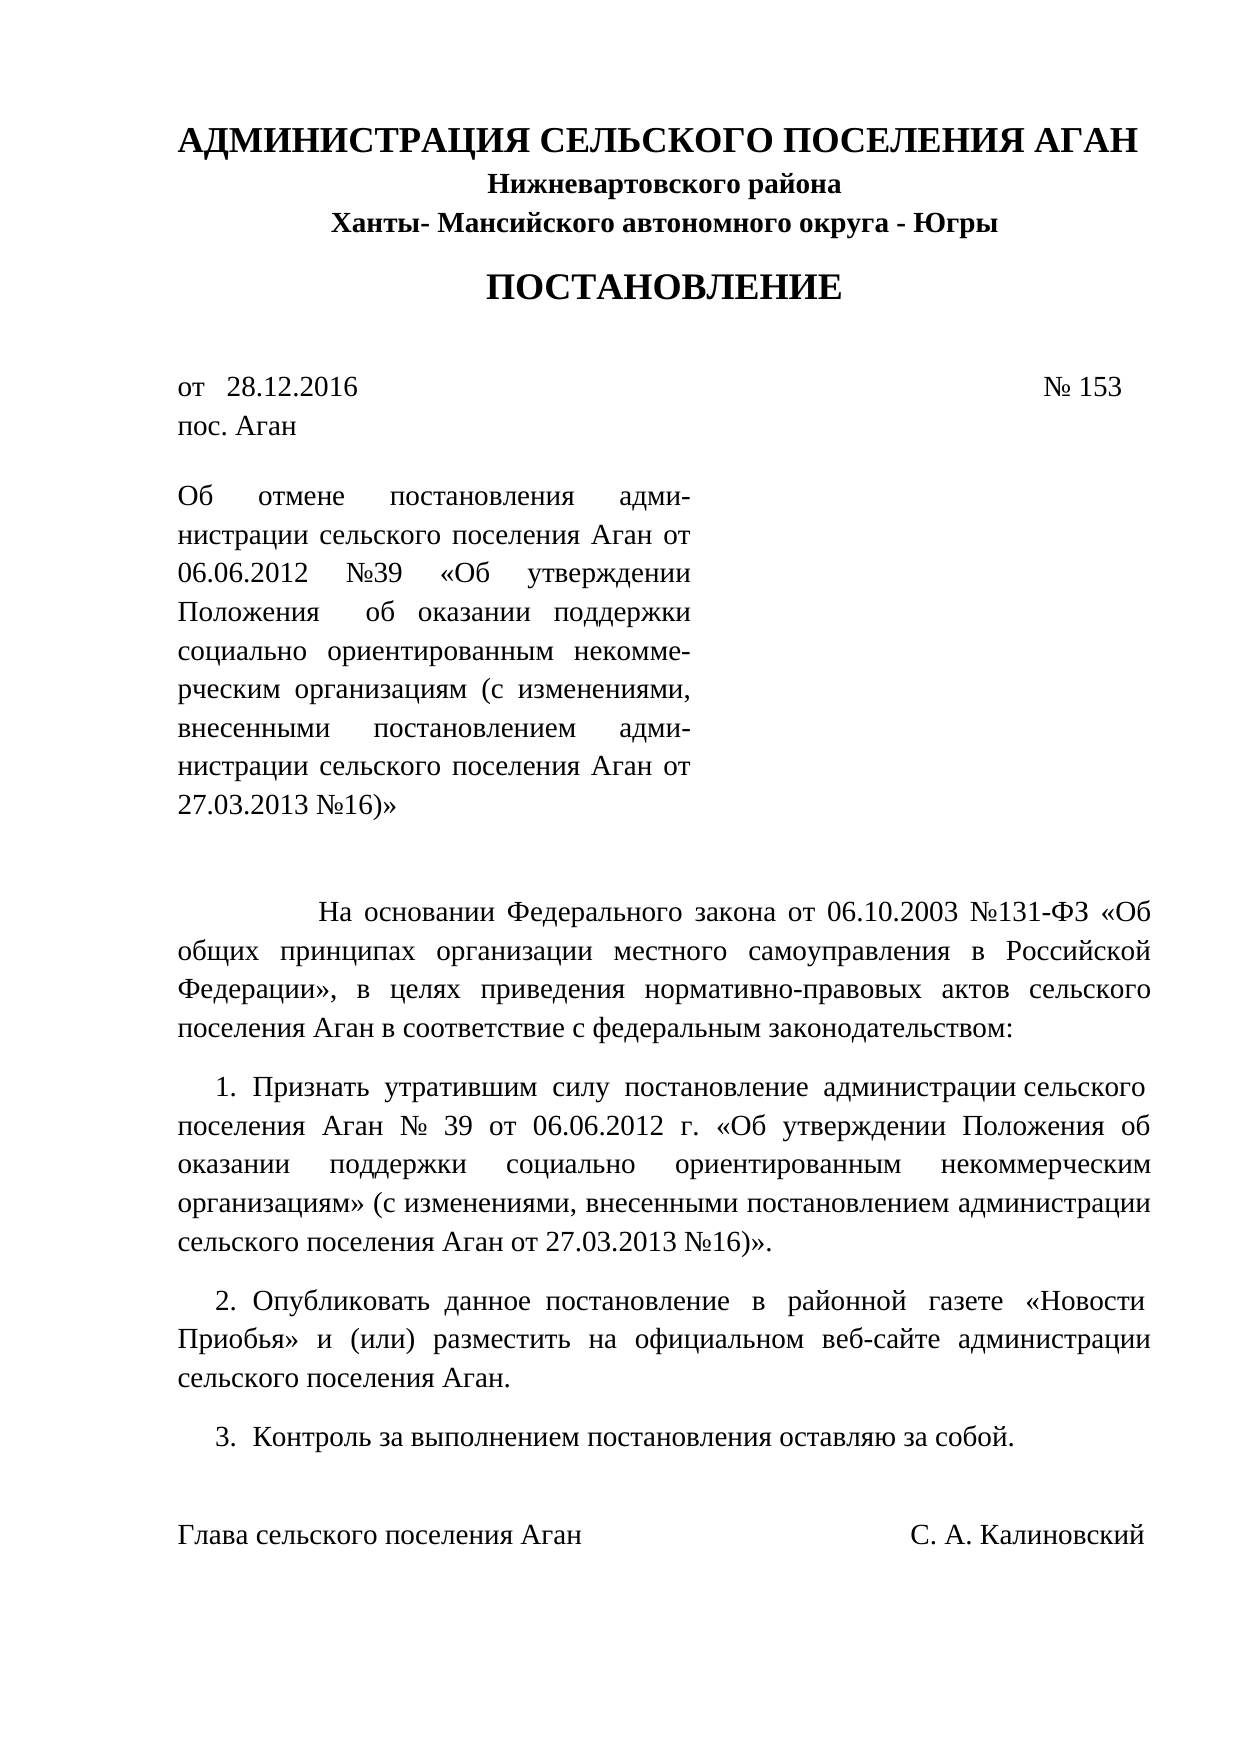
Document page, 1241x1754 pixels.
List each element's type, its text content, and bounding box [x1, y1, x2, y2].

list Опубликовать данное постановление в районной газете «Новости [215, 1283, 1152, 1317]
text Об отмене постановления адми-нистрации сельского поселения Аган от 06.06.2012 №39 «Об утверждении Положения об оказании поддержки социально ориентированным некомме-рческим организациям (с изменениями, внесенными постановлением адми-нистрации сельского поселения Аган от 27.03.2013 №16)» [177, 478, 691, 820]
text На основании Федерального закона от 06.10.2003 №131-ФЗ «Об общих принципах организации местного самоуправления в Российской Федерации», в целях приведения нормативно-правовых актов сельского поселения Аган в соответствие с федеральным законодательством: [177, 894, 1152, 1044]
text поселения Аган № 39 от 06.06.2012 г. «Об утверждении Положения об оказании поддержки социально ориентированным некоммерческим организациям» (с изменениями, внесенными постановлением администрации сельского поселения Аган от 27.03.2013 №16)». [177, 1108, 1152, 1257]
text пос. Аган [177, 408, 1152, 441]
text Ханты- Мансийского автономного округа - Югры [177, 205, 1152, 238]
list Признать утратившим силу постановление администрации сельского [215, 1069, 1152, 1103]
text ПОСТАНОВЛЕНИЕ [177, 264, 1152, 307]
list Контроль за выполнением постановления оставляю за собой. [215, 1419, 1152, 1453]
text АДМИНИСТРАЦИЯ СЕЛЬСКОГО ПОСЕЛЕНИЯ АГАН [177, 118, 1152, 160]
text Приобья» и (или) разместить на официальном веб-сайте администрации сельского поселения Аган. [177, 1322, 1152, 1394]
text от 28.12.2016 № 153 [177, 369, 1152, 403]
text Нижневартовского района [177, 166, 1152, 200]
text Глава сельского поселения Аган С. А. Калиновский [177, 1517, 1152, 1551]
